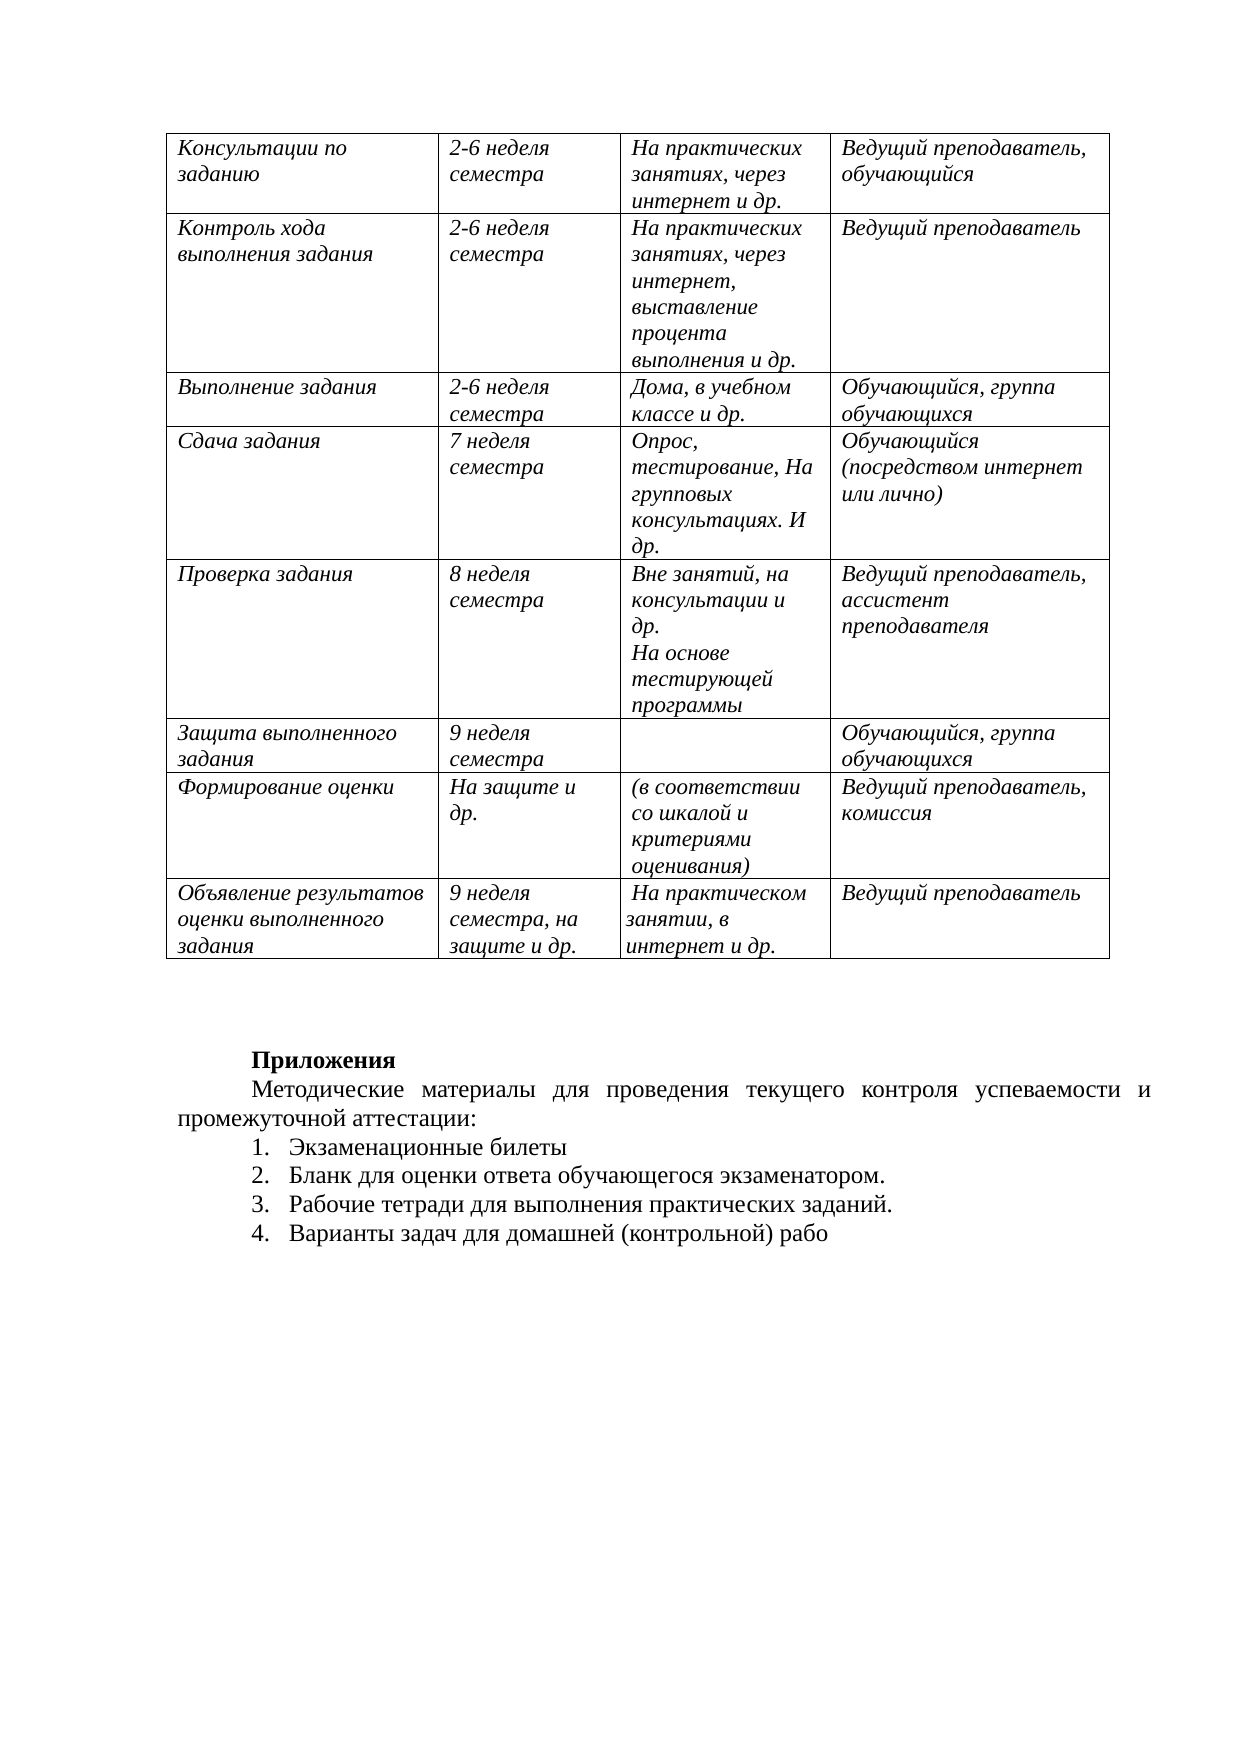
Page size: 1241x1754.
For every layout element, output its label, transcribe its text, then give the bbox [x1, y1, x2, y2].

text Приложения [177, 1046, 1152, 1074]
table_cell Опрос, тестирование, На групповых консультациях. И др. [621, 427, 830, 559]
table_cell Защита выполненного задания [167, 719, 438, 772]
table_cell 2-6 неделя семестра [439, 134, 620, 213]
table_cell Ведущий преподаватель, обучающийся [831, 134, 1109, 213]
table_cell Обучающийся (посредством интернет или лично) [831, 427, 1109, 559]
table_cell 2-6 неделя семестра [439, 373, 620, 426]
table_cell 9 неделя семестра, на защите и др. [439, 879, 620, 958]
table_cell (в соответствии со шкалой и критериями оценивания) [621, 773, 830, 878]
list Варианты задач для домашней (контрольной) рабо [251, 1218, 1152, 1247]
table_cell 2-6 неделя семестра [439, 214, 620, 372]
table_cell На защите и др. [439, 773, 620, 878]
table_cell Объявление результатов оценки выполненного задания [167, 879, 438, 958]
list Рабочие тетради для выполнения практических заданий. [251, 1189, 1152, 1218]
table_cell Проверка задания [167, 560, 438, 718]
table_cell Ведущий преподаватель, комиссия [831, 773, 1109, 878]
table_cell Сдача задания [167, 427, 438, 559]
table_cell Консультации по заданию [167, 134, 438, 213]
table_cell Обучающийся, группа обучающихся [831, 719, 1109, 772]
table_cell 8 неделя семестра [439, 560, 620, 718]
table_cell Ведущий преподаватель, ассистент преподавателя [831, 560, 1109, 718]
list Экзаменационные билеты [251, 1132, 1152, 1161]
text Методические материалы для проведения текущего контроля успеваемости и промежуточной аттестации: [177, 1074, 1152, 1132]
table_cell 9 неделя семестра [439, 719, 620, 772]
table_cell На практических занятиях, через интернет и др. [621, 134, 830, 213]
table_cell На практических занятиях, через интернет, выставление процента выполнения и др. [621, 214, 830, 372]
table_cell Ведущий преподаватель [831, 214, 1109, 372]
table_cell 7 неделя семестра [439, 427, 620, 559]
table_cell Контроль хода выполнения задания [167, 214, 438, 372]
table_cell [621, 719, 830, 772]
table_cell Ведущий преподаватель [831, 879, 1109, 958]
table_cell Дома, в учебном классе и др. [621, 373, 830, 426]
table_cell Выполнение задания [167, 373, 438, 426]
table_cell Вне занятий, на консультации и др. На основе тестирующей программы [621, 560, 830, 718]
table_cell На практическом занятии, в интернет и др. [621, 879, 830, 958]
table_cell Обучающийся, группа обучающихся [831, 373, 1109, 426]
table_cell Формирование оценки [167, 773, 438, 878]
list Бланк для оценки ответа обучающегося экзаменатором. [251, 1161, 1152, 1189]
